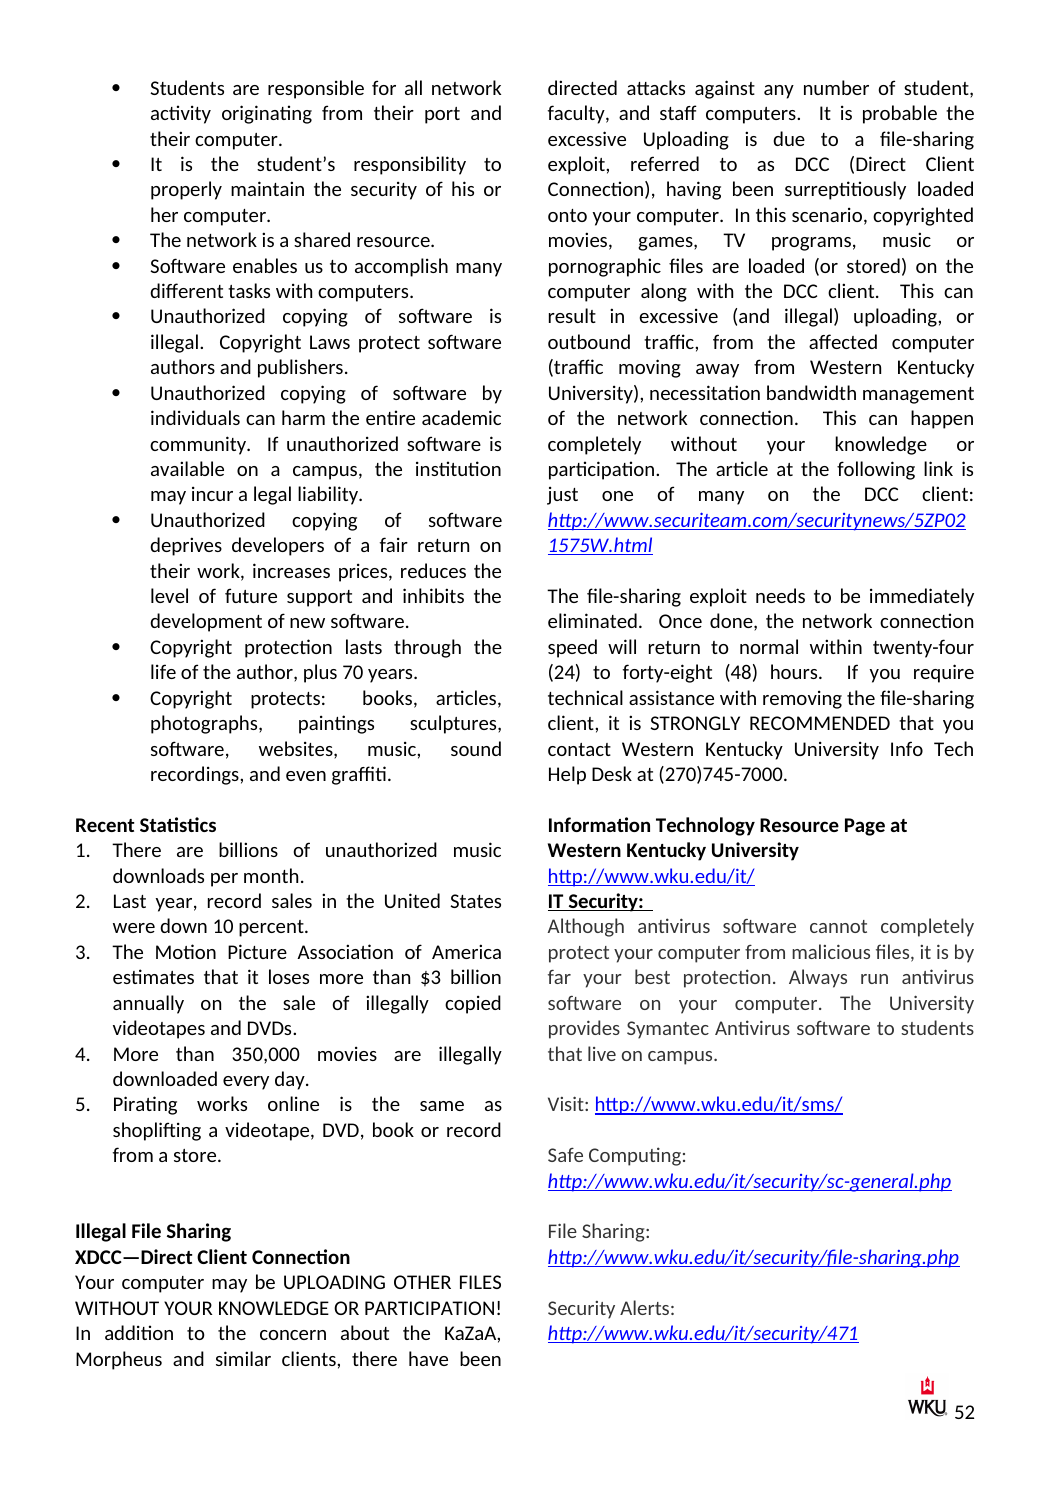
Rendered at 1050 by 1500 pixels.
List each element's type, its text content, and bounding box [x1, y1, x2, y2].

text The file-sharing exploit needs to be immediately eliminated. Once done, the network connection speed will return to normal within twenty-four (24) to forty-eight (48) hours. If you require technical assistance with removing the file-sharing client, it is STRONGLY RECOMMENDED that you contact Western Kentucky University Info Tech Help Desk at (270)745-7000. [547, 583, 975, 787]
list There are billions of unauthorized music downloads per month. [75, 837, 502, 888]
list Unauthorized copying of software by individuals can harm the entire academic community. If unauthorized software is available on a campus, the institution may incur a legal liability. [112, 380, 502, 507]
list Pirating works online is the same as shoplifting a videotape, DVD, book or record from a store. [75, 1092, 502, 1168]
text http://www.wku.edu/it/ [547, 863, 975, 888]
subtitle Recent Statistics [75, 812, 502, 837]
text http://www.wku.edu/it/security/sc-general.php [547, 1168, 975, 1193]
list More than 350,000 movies are illegally downloaded every day. [75, 1041, 502, 1092]
subtitle Illegal File Sharing [75, 1219, 502, 1244]
list Unauthorized copying of software is illegal. Copyright Laws protect software authors and publishers. [112, 304, 502, 380]
list The network is a shared resource. [112, 227, 502, 253]
text Safe Computing: [547, 1142, 975, 1168]
list It is the student’s responsibility to properly maintain the security of his or her computer. [112, 151, 502, 227]
text Although antivirus software cannot completely protect your computer from malicious files, it is by far your best protection. Always run antivirus software on your computer. The University provides Symantec Antivirus software to students that live on campus. [547, 914, 975, 1066]
text http://www.wku.edu/it/security/471 [547, 1320, 975, 1346]
text http://www.wku.edu/it/security/file-sharing.php [547, 1244, 975, 1269]
text Security Alerts: [547, 1295, 975, 1320]
list Copyright protection lasts through the life of the author, plus 70 years. [112, 634, 502, 685]
subtitle Information Technology Resource Page at Western Kentucky University [547, 812, 975, 863]
text Visit: http://www.wku.edu/it/sms/ [547, 1092, 975, 1117]
text Your computer may be UPLOADING OTHER FILES WITHOUT YOUR KNOWLEDGE OR PARTICIPATION! In addition to the concern about the KaZaA, Morpheus and similar clients, there have been directed attacks against any number of student, faculty, and staff computers. It is probable the excessive Uploading is due to a file-sharing exploit, referred to as DCC (Direct Client Connection), having been surreptitiously loaded onto your computer. In this scenario, copyrighted movies, games, TV programs, music or pornographic files are loaded (or stored) on the computer along with the DCC client. This can result in excessive (and illegal) uploading, or outbound traffic, from the affected computer (traffic moving away from Western Kentucky University), necessitation bandwidth management of the network connection. This can happen completely without your knowledge or participation. The article at the following link is just one of many on the DCC client: http://www.securiteam.com/securitynews/5ZP021575W.html [547, 75, 975, 558]
picture [905, 1373, 950, 1420]
list Unauthorized copying of software deprives developers of a fair return on their work, increases prices, reduces the level of future support and inhibits the development of new software. [112, 507, 502, 634]
list The Motion Picture Association of America estimates that it loses more than $3 billion annually on the sale of illegally copied videotapes and DVDs. [75, 939, 502, 1041]
list Copyright protects: books, articles, photographs, paintings sculptures, software, websites, music, sound recordings, and even graffiti. [112, 685, 502, 787]
list Last year, record sales in the United States were down 10 percent. [75, 888, 502, 939]
text XDCC—Direct Client Connection [75, 1244, 502, 1269]
list Software enables us to accomplish many different tasks with computers. [112, 253, 502, 304]
text File Sharing: [547, 1219, 975, 1244]
list Students are responsible for all network activity originating from their port and their computer. [112, 75, 502, 151]
subtitle IT Security: [547, 888, 975, 914]
